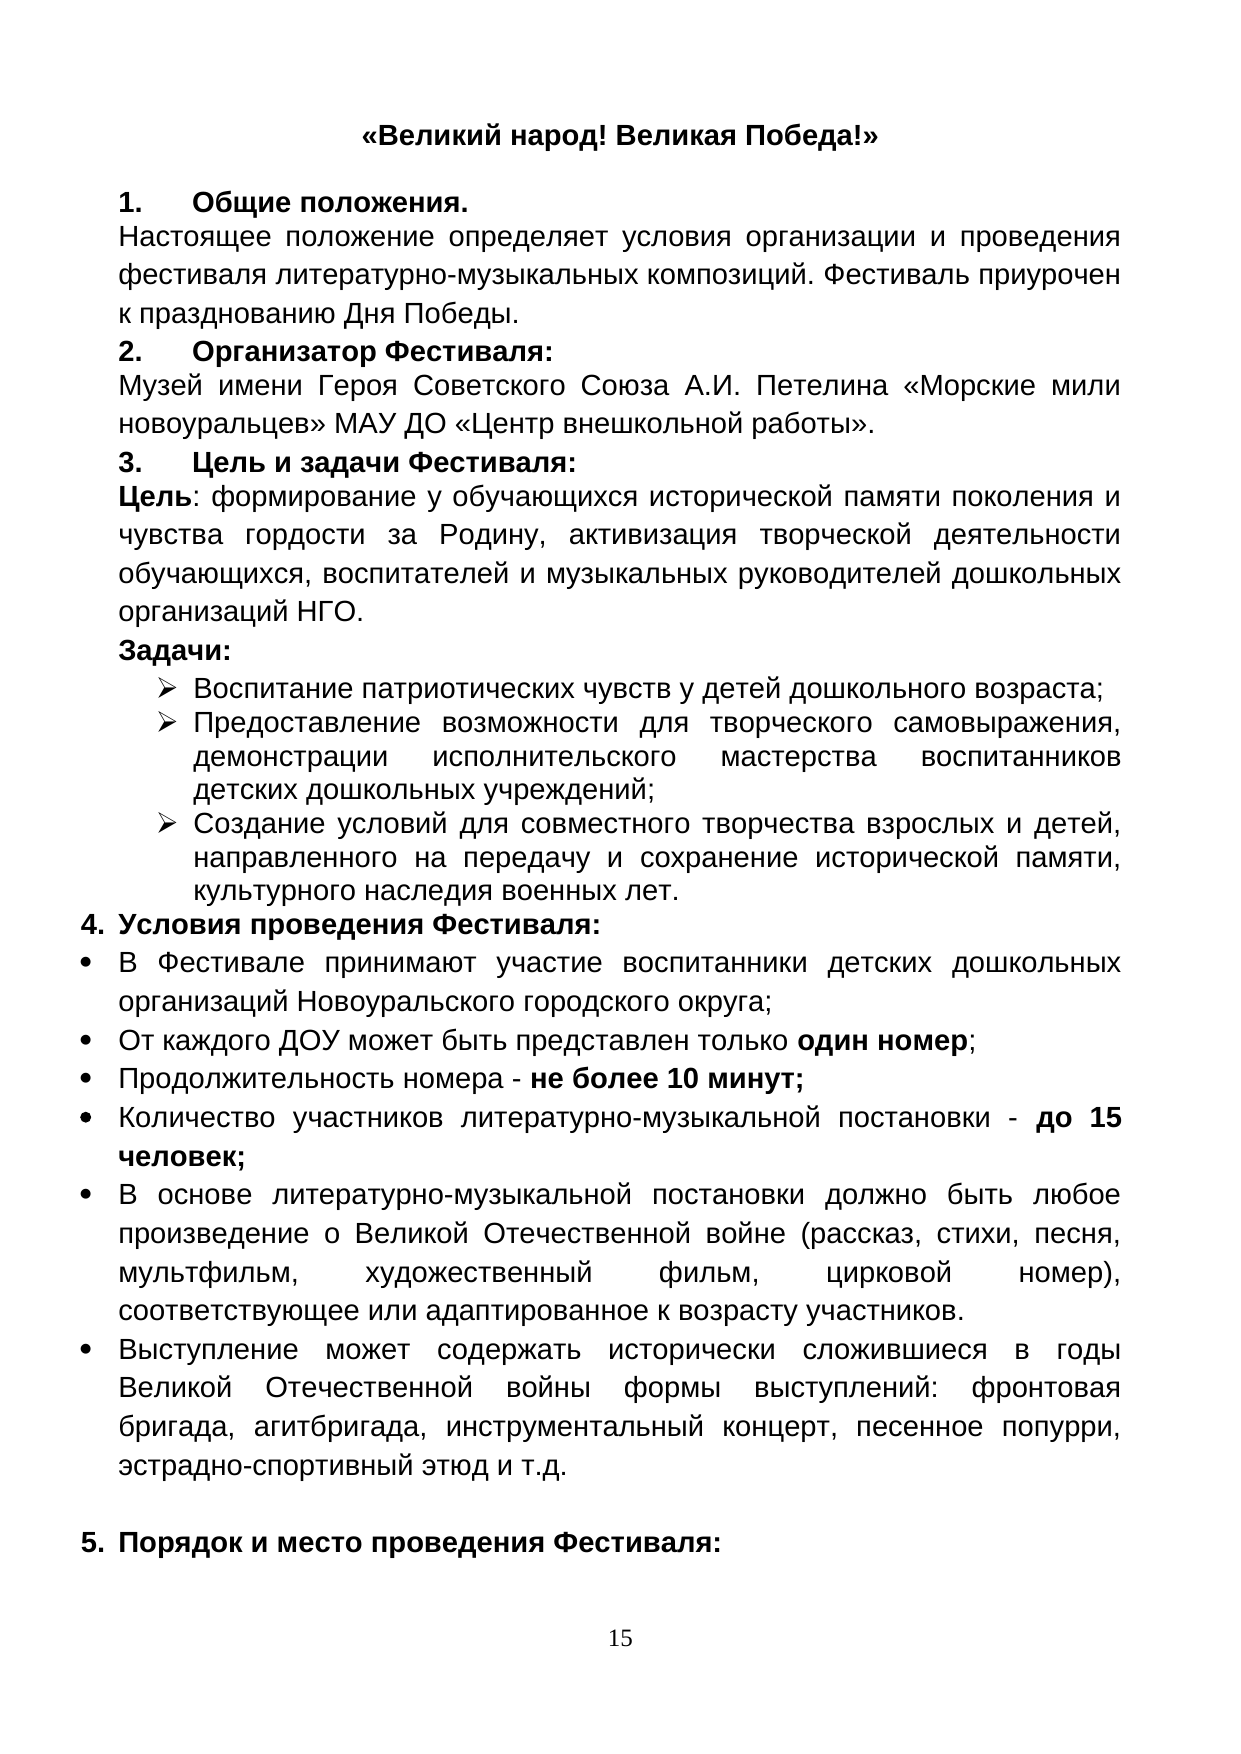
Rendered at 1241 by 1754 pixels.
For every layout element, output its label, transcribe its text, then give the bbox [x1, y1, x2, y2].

list Продолжительность номера - не более 10 минут; [81, 1061, 1122, 1095]
text Цель: формирование у обучающихся исторической памяти поколения и чувства гордости за Родину, активизация творческой деятельности обучающихся, воспитателей и музыкальных руководителей дошкольных организаций НГО. [118, 478, 1122, 628]
list Цель и задачи Фестиваля: [118, 445, 1122, 478]
text Настоящее положение определяет условия организации и проведения фестиваля литературно-музыкальных композиций. Фестиваль приурочен к празднованию Дня Победы. [118, 219, 1122, 329]
list Условия проведения Фестиваля: [81, 907, 1122, 940]
list Предоставление возможности для творческого самовыражения, демонстрации исполнительского мастерства воспитанников детских дошкольных учреждений; [156, 705, 1122, 806]
text Музей имени Героя Советского Союза А.И. Петелина «Морские мили новоуральцев» МАУ ДО «Центр внешкольной работы». [118, 368, 1122, 440]
list Организатор Фестиваля: [118, 334, 1122, 368]
list Количество участников литературно-музыкальной постановки - до 15 человек; [81, 1100, 1122, 1172]
text Задачи: [118, 633, 1122, 666]
list Общие положения. [118, 185, 1122, 219]
list Создание условий для совместного творчества взрослых и детей, направленного на передачу и сохранение исторической памяти, культурного наследия военных лет. [156, 806, 1122, 907]
list От каждого ДОУ может быть представлен только один номер; [81, 1022, 1122, 1056]
list В Фестивале принимают участие воспитанники детских дошкольных организаций Новоуральского городского округа; [81, 945, 1122, 1017]
list Порядок и место проведения Фестиваля: [81, 1524, 1122, 1558]
text «Великий народ! Великая Победа!» [118, 118, 1122, 152]
list В основе литературно-музыкальной постановки должно быть любое произведение о Великой Отечественной войне (рассказ, стихи, песня, мультфильм, художественный фильм, цирковой номер), соответствующее или адаптированное к возрасту участников. [81, 1177, 1122, 1327]
list Воспитание патриотических чувств у детей дошкольного возраста; [156, 671, 1122, 705]
list Выступление может содержать исторически сложившиеся в годы Великой Отечественной войны формы выступлений: фронтовая бригада, агитбригада, инструментальный концерт, песенное попурри, эстрадно-спортивный этюд и т.д. [81, 1332, 1122, 1481]
